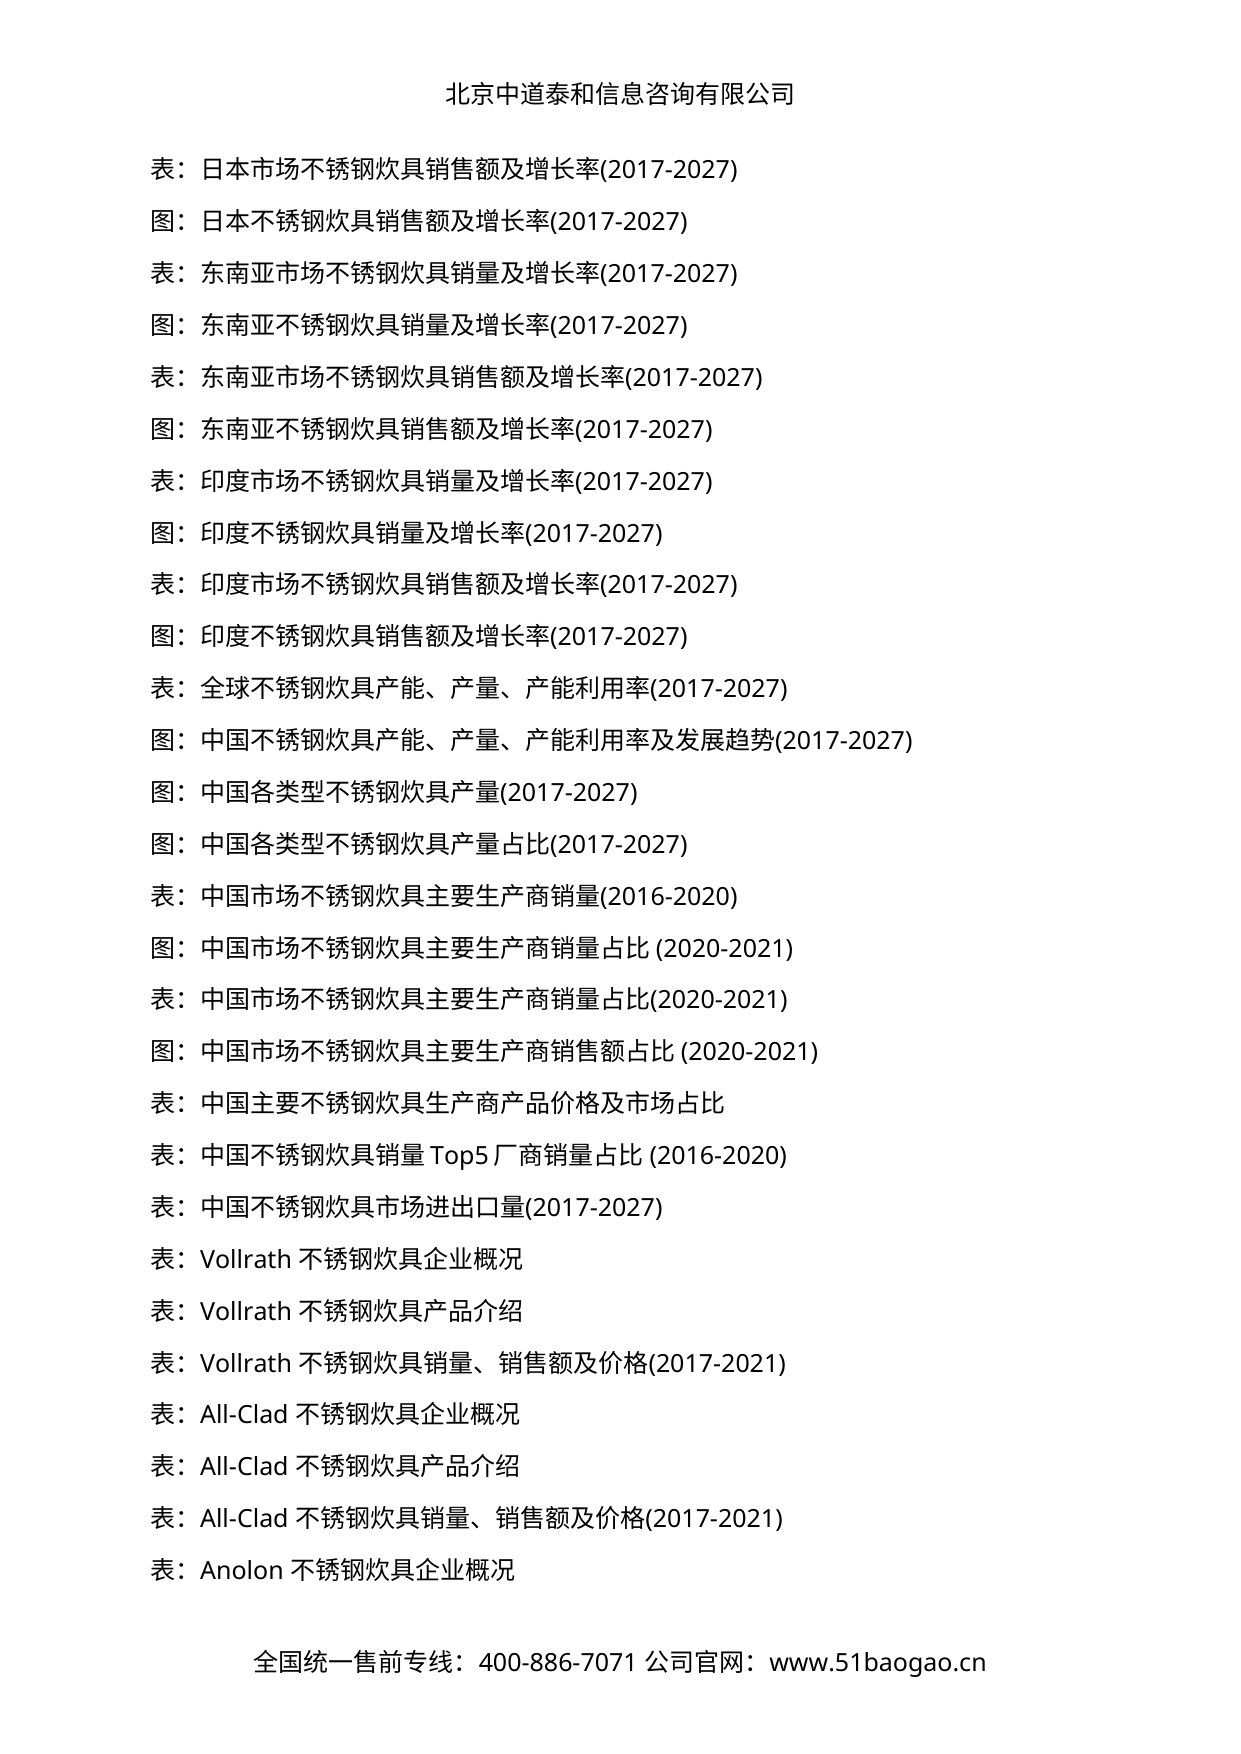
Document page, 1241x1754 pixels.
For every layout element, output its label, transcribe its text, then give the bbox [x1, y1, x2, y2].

text 表：Vollrath 不锈钢炊具产品介绍 [150, 1291, 1090, 1327]
text 表：中国不锈钢炊具市场进出口量(2017-2027) [150, 1187, 1090, 1224]
text 表：All-Clad 不锈钢炊具产品介绍 [150, 1447, 1090, 1483]
text 图：印度不锈钢炊具销售额及增长率(2017-2027) [150, 617, 1090, 653]
text 表：中国主要不锈钢炊具生产商产品价格及市场占比 [150, 1084, 1090, 1120]
text 表：All-Clad 不锈钢炊具销量、销售额及价格(2017-2021) [150, 1499, 1090, 1535]
text 图：中国市场不锈钢炊具主要生产商销量占比 (2020-2021) [150, 928, 1090, 964]
text 表：中国市场不锈钢炊具主要生产商销量占比(2020-2021) [150, 980, 1090, 1016]
text 表：中国不锈钢炊具销量Top5厂商销量占比 (2016-2020) [150, 1136, 1090, 1172]
text 表：东南亚市场不锈钢炊具销量及增长率(2017-2027) [150, 254, 1090, 290]
text 表：Vollrath 不锈钢炊具销量、销售额及价格(2017-2021) [150, 1343, 1090, 1379]
text 表：印度市场不锈钢炊具销量及增长率(2017-2027) [150, 461, 1090, 497]
text 表：全球不锈钢炊具产能、产量、产能利用率(2017-2027) [150, 669, 1090, 705]
text 表：Vollrath 不锈钢炊具企业概况 [150, 1239, 1090, 1276]
text 图：中国不锈钢炊具产能、产量、产能利用率及发展趋势(2017-2027) [150, 721, 1090, 757]
text 图：中国各类型不锈钢炊具产量(2017-2027) [150, 772, 1090, 809]
text 表：印度市场不锈钢炊具销售额及增长率(2017-2027) [150, 565, 1090, 601]
text 表：东南亚市场不锈钢炊具销售额及增长率(2017-2027) [150, 357, 1090, 394]
text 表：Anolon 不锈钢炊具企业概况 [150, 1551, 1090, 1587]
text 图：东南亚不锈钢炊具销量及增长率(2017-2027) [150, 306, 1090, 342]
text 图：中国各类型不锈钢炊具产量占比(2017-2027) [150, 824, 1090, 861]
text 图：中国市场不锈钢炊具主要生产商销售额占比 (2020-2021) [150, 1032, 1090, 1068]
text 图：东南亚不锈钢炊具销售额及增长率(2017-2027) [150, 409, 1090, 446]
text 表：日本市场不锈钢炊具销售额及增长率(2017-2027) [150, 150, 1090, 186]
text 图：印度不锈钢炊具销量及增长率(2017-2027) [150, 513, 1090, 549]
text 图：日本不锈钢炊具销售额及增长率(2017-2027) [150, 202, 1090, 238]
text 表：All-Clad 不锈钢炊具企业概况 [150, 1395, 1090, 1431]
text 表：中国市场不锈钢炊具主要生产商销量(2016-2020) [150, 876, 1090, 912]
